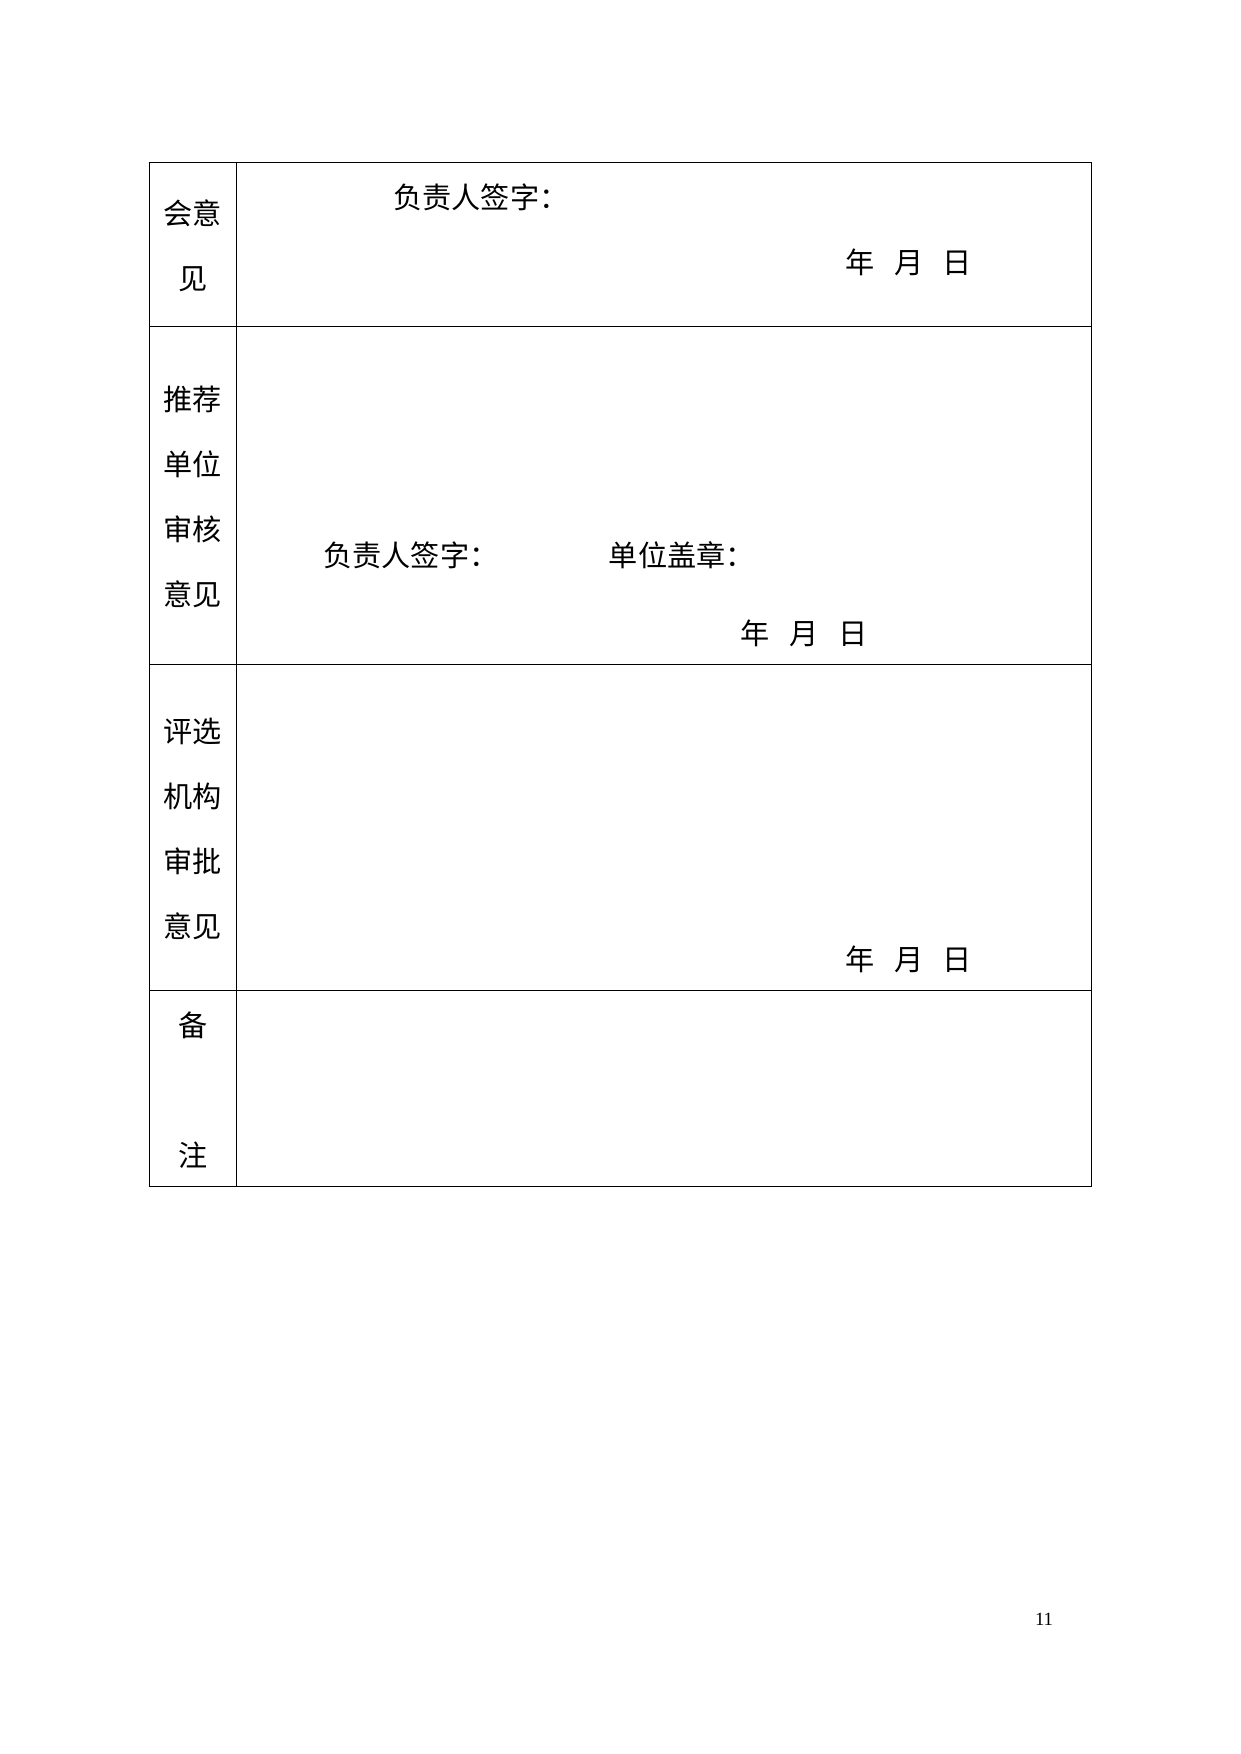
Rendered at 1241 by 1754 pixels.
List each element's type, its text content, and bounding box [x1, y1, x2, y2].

table_cell 负责人签字： 年 月 日 [237, 163, 1091, 326]
table_cell 年 月 日 [237, 665, 1091, 990]
table_cell 推荐单位 评审委员会意见 [150, 163, 236, 326]
table_cell 推荐 单位审核意见 [150, 327, 236, 664]
table_cell 评选机构审批 意见 [150, 665, 236, 990]
table_cell 备 注 [150, 991, 236, 1186]
table_cell [237, 991, 1091, 1186]
table_cell 负责人签字： 单位盖章： 年 月 日 [237, 327, 1091, 664]
